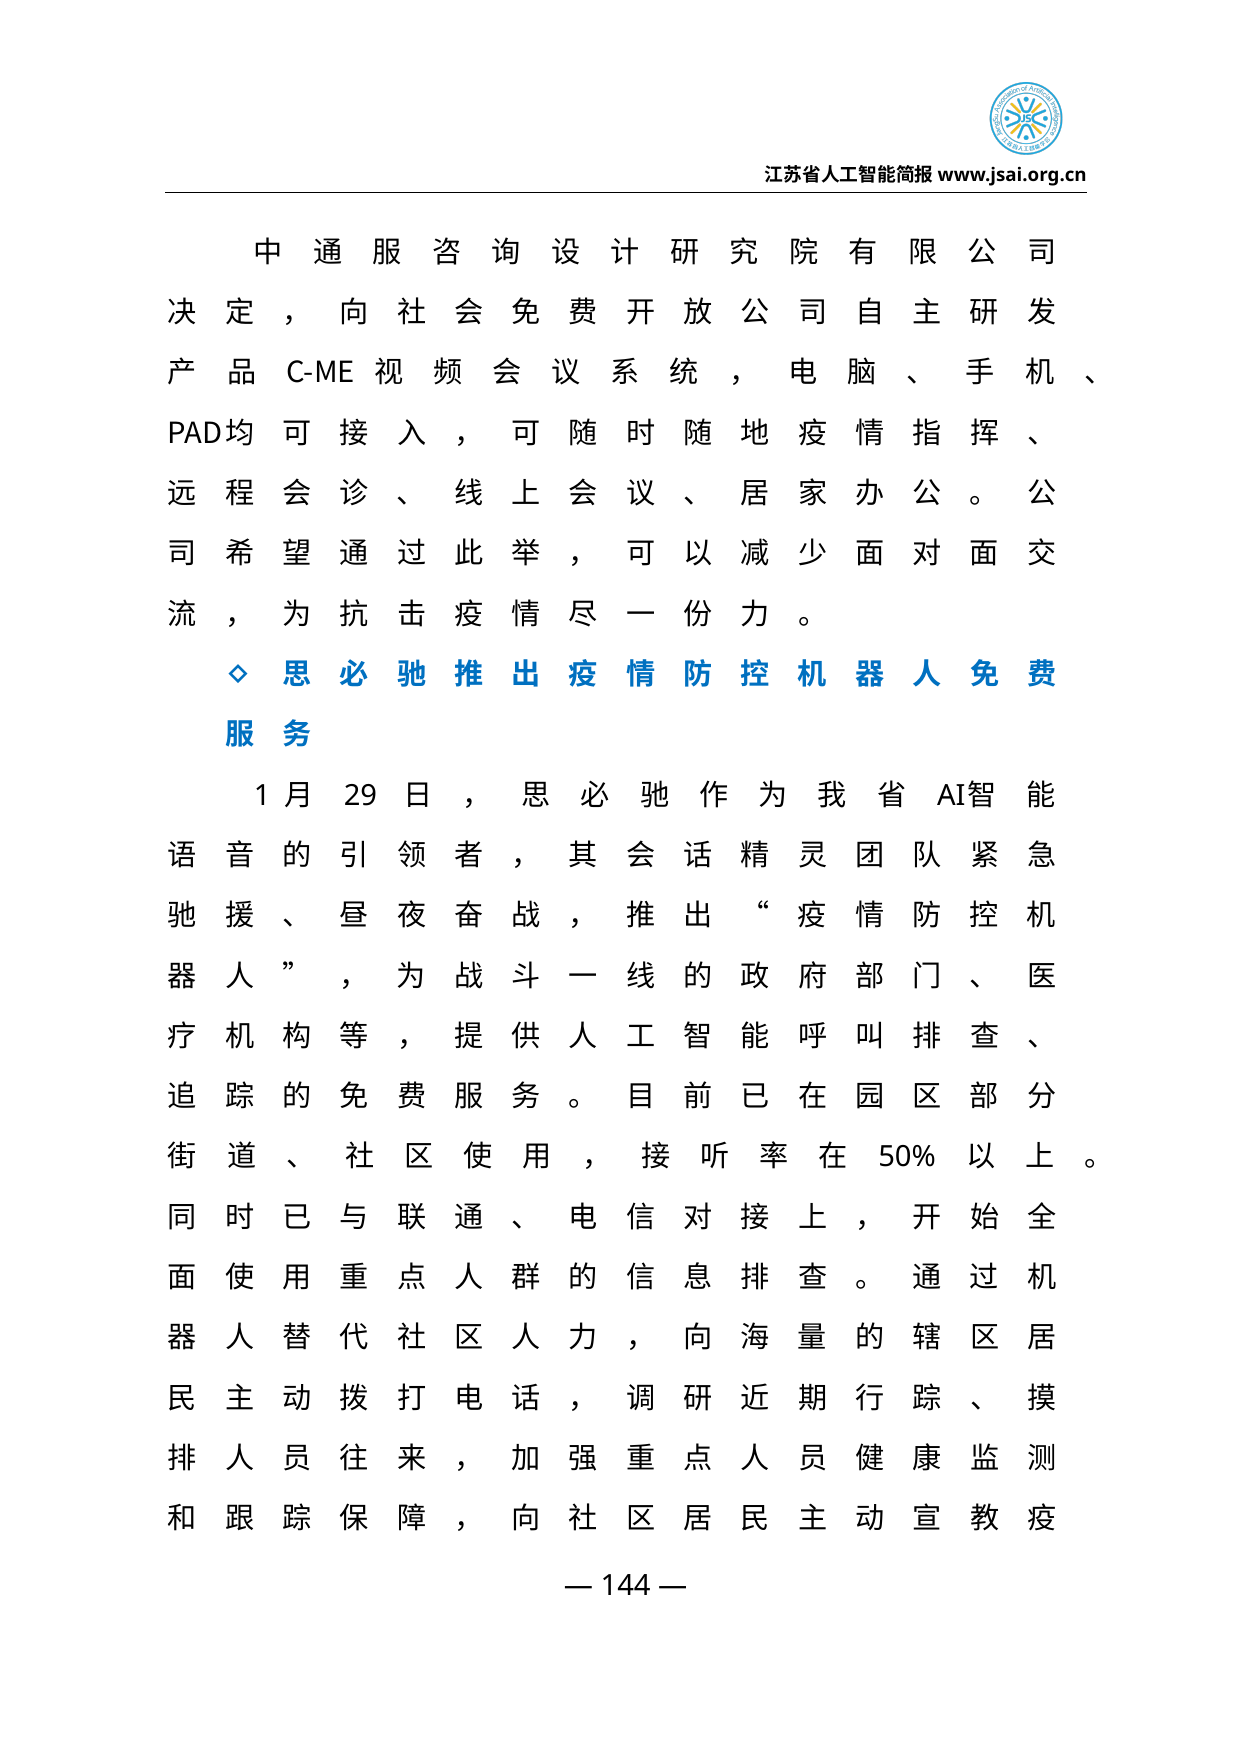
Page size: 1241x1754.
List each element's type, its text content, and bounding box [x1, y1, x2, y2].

picture [989, 81, 1063, 155]
subtitle 思必驰推出疫情防控机器人免费服务 [211, 642, 1084, 762]
text 中通服咨询设计研究院有限公司决定，向社会免费开放公司自主研发产品C-ME视频会议系统，电脑、手机、PAD均可接入，可随时随地疫情指挥、远程会诊、线上会议、居家办公。公司希望通过此举，可以减少面对面交流，为抗击疫情尽一份力。 [168, 219, 1084, 642]
